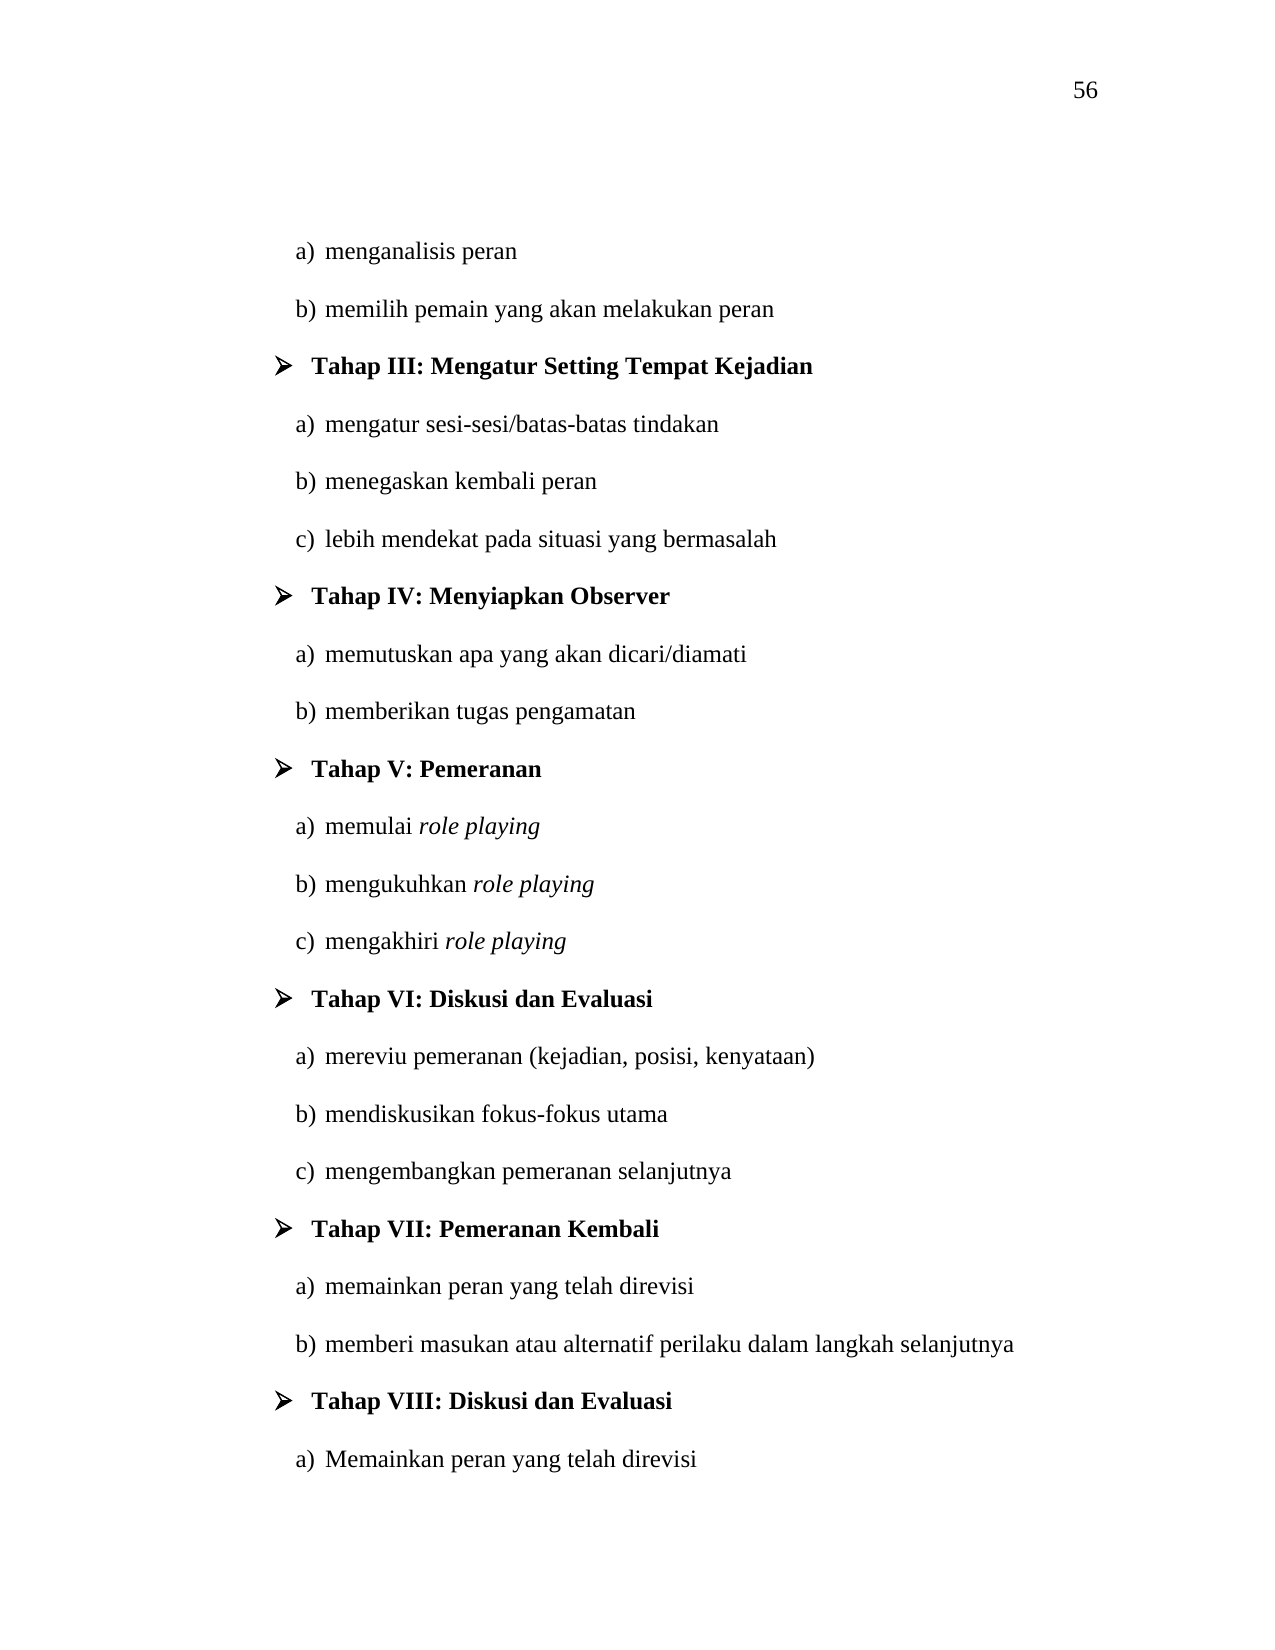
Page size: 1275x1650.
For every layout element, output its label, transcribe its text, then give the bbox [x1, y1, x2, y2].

list Tahap V: Pemeranan [274, 754, 1098, 782]
list lebih mendekat pada situasi yang bermasalah [295, 524, 1098, 552]
list Tahap VIII: Diskusi dan Evaluasi [274, 1386, 1098, 1415]
list Tahap IV: Menyiapkan Observer [274, 581, 1098, 610]
list mengatur sesi-sesi/batas-batas tindakan [295, 409, 1098, 437]
list Tahap VI: Diskusi dan Evaluasi [274, 984, 1098, 1012]
list Tahap III: Mengatur Setting Tempat Kejadian [274, 351, 1098, 380]
list Memainkan peran yang telah direvisi [295, 1444, 1098, 1472]
list mengembangkan pemeranan selanjutnya [295, 1156, 1098, 1185]
list menganalisis peran [295, 236, 1098, 265]
list memberikan tugas pengamatan [295, 696, 1098, 725]
list memutuskan apa yang akan dicari/diamati [295, 639, 1098, 667]
list mendiskusikan fokus-fokus utama [295, 1099, 1098, 1127]
list memberi masukan atau alternatif perilaku dalam langkah selanjutnya [295, 1329, 1098, 1357]
list mereviu pemeranan (kejadian, posisi, kenyataan) [295, 1041, 1098, 1070]
list mengukuhkan role playing [295, 869, 1098, 897]
list memainkan peran yang telah direvisi [295, 1271, 1098, 1300]
list memilih pemain yang akan melakukan peran [295, 294, 1098, 322]
list Tahap VII: Pemeranan Kembali [274, 1214, 1098, 1242]
list mengakhiri role playing [295, 926, 1098, 955]
list memulai role playing [295, 811, 1098, 840]
list menegaskan kembali peran [295, 466, 1098, 495]
